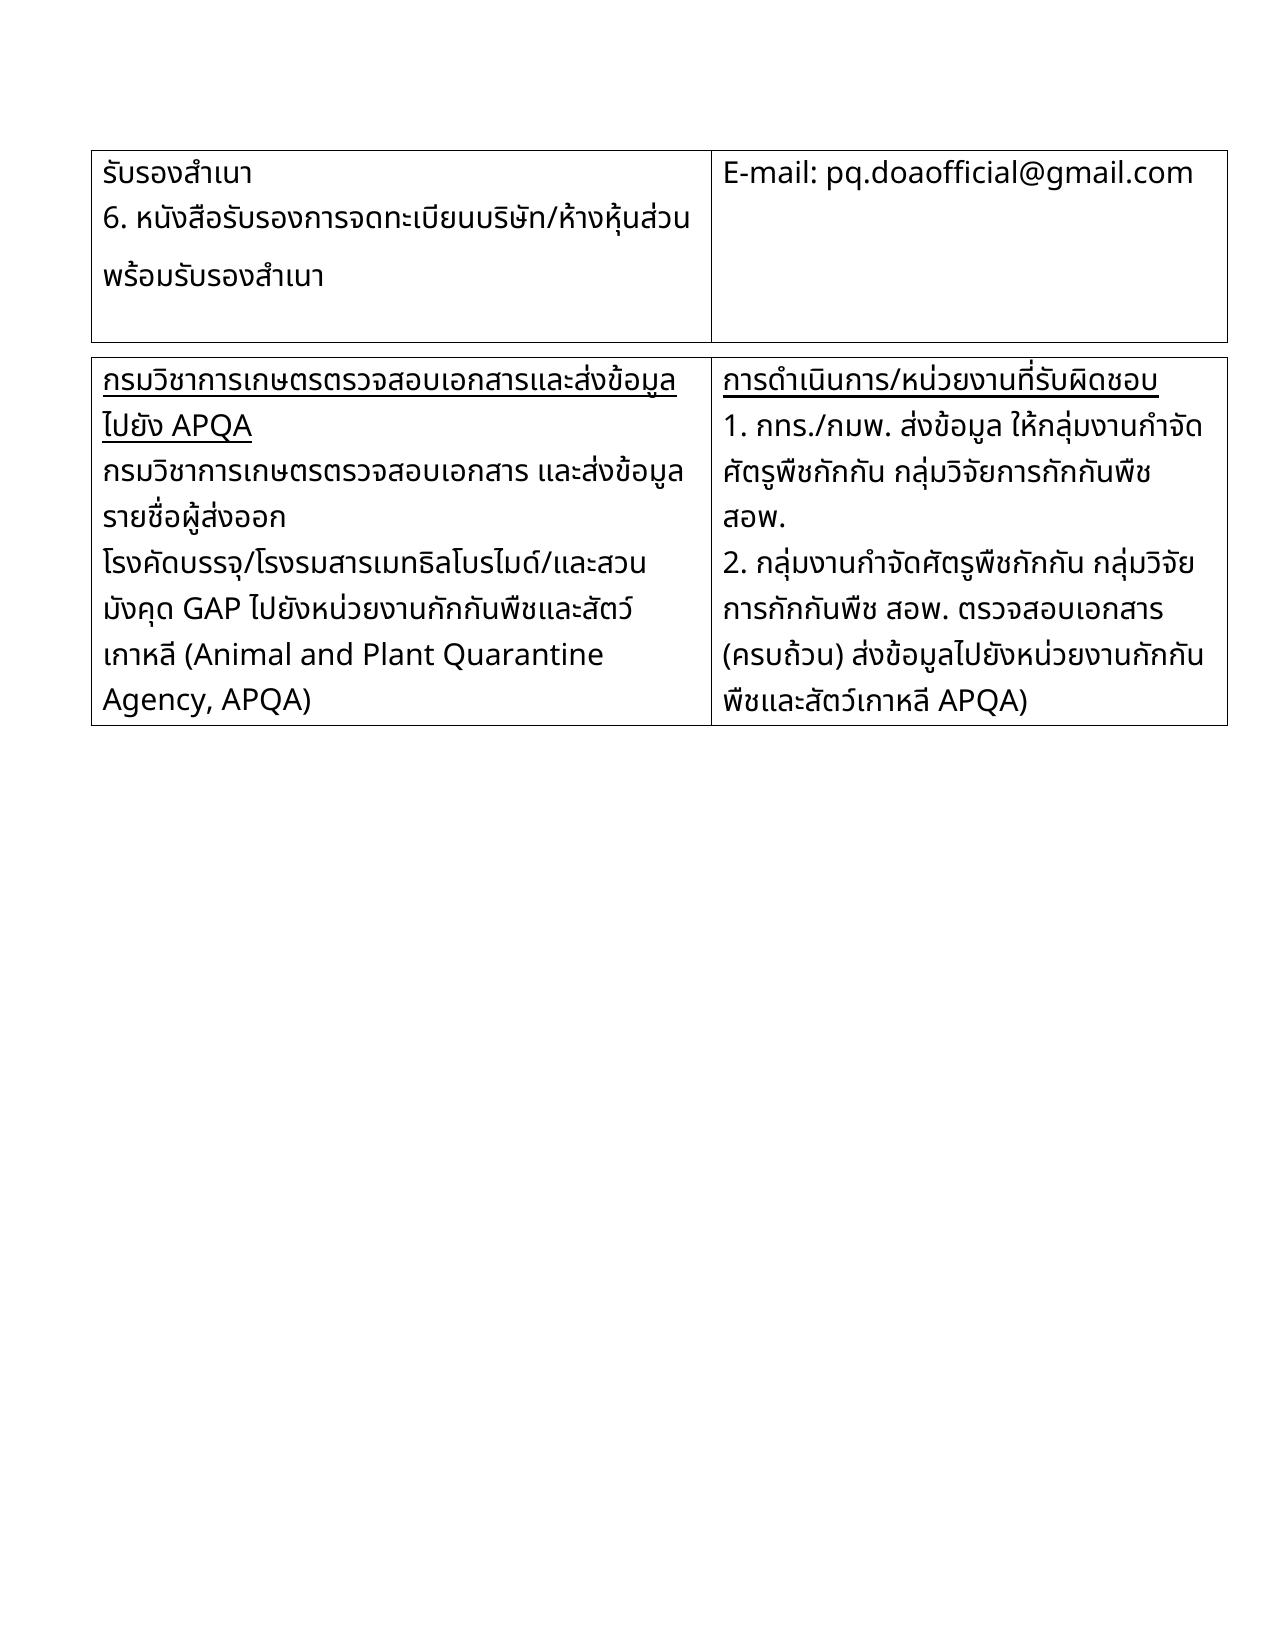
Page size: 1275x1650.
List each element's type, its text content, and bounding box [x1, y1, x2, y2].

table_header การดำเนินการ/หน่วยงานที่รับผิดชอบ 1. กทร./กมพ. ส่งข้อมูล ให้กลุ่มงานกำจัดศัตรูพืชกักกัน กลุ่มวิจัยการกักกันพืช สอพ. 2. กลุ่มงานกำจัดศัตรูพืชกักกัน กลุ่มวิจัยการกักกันพืช สอพ. ตรวจสอบเอกสาร (ครบถ้วน) ส่งข้อมูลไปยังหน่วยงานกักกันพืชและสัตว์เกาหลี APQA) [712, 358, 1227, 725]
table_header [92, 151, 711, 342]
table_header กรมวิชาการเกษตรตรวจสอบเอกสารและส่งข้อมูลไปยัง APQA กรมวิชาการเกษตรตรวจสอบเอกสาร และส่งข้อมูลรายชื่อผู้ส่งออก โรงคัดบรรจุ/โรงรมสารเมทธิลโบรไมด์/และสวนมังคุด GAP ไปยังหน่วยงานกักกันพืชและสัตว์เกาหลี (Animal and Plant Quarantine Agency, APQA) [92, 358, 711, 725]
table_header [712, 151, 1227, 342]
